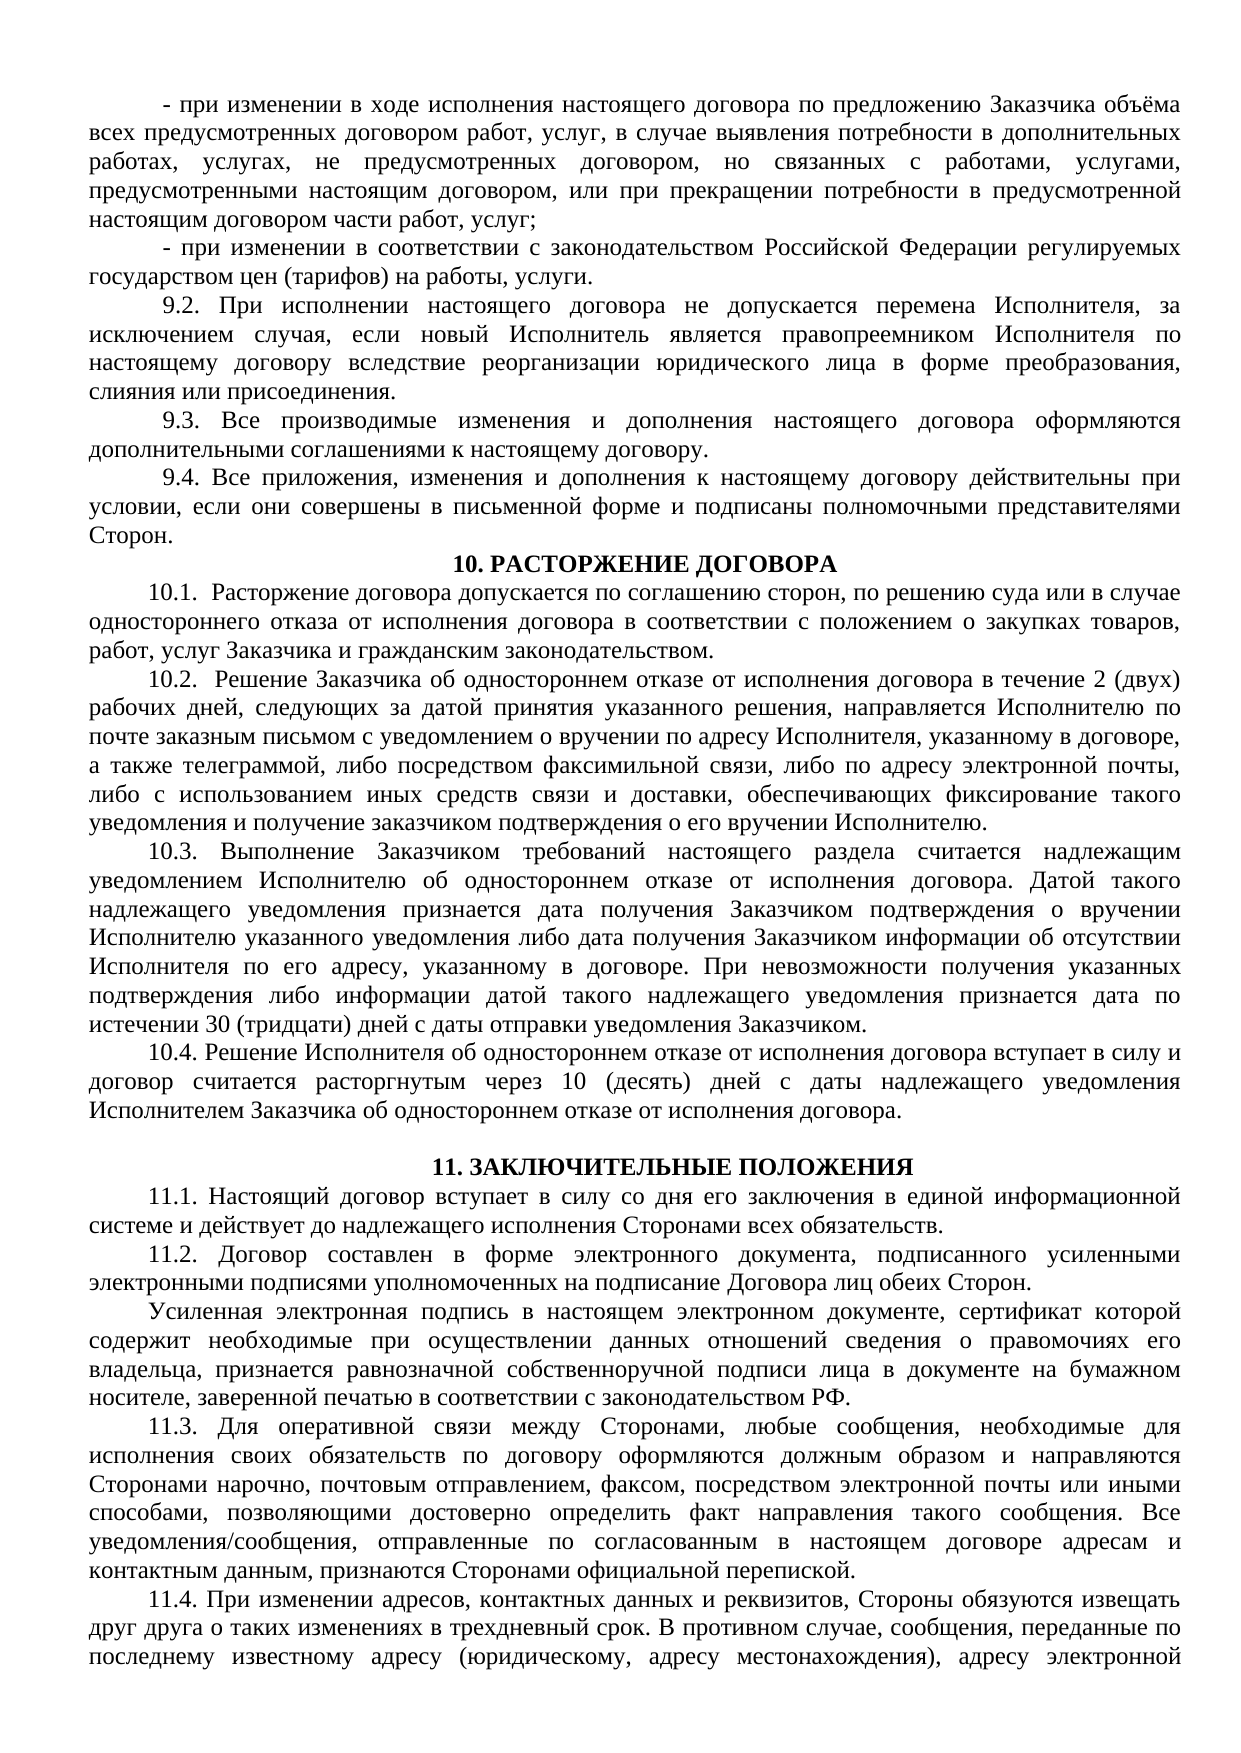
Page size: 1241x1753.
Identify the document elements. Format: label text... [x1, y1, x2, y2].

text 11.1. Настоящий договор вступает в силу со дня его заключения в единой информационной системе и действует до надлежащего исполнения Сторонами всех обязательств. [89, 1181, 1182, 1239]
text 11. ЗАКЛЮЧИТЕЛЬНЫЕ ПОЛОЖЕНИЯ [89, 1152, 1182, 1181]
text 10.4. Решение Исполнителя об одностороннем отказе от исполнения договора вступает в силу и договор считается расторгнутым через 10 (десять) дней с даты надлежащего уведомления Исполнителем Заказчика об одностороннем отказе от исполнения договора. [89, 1037, 1182, 1124]
text 10.3. Выполнение Заказчиком требований настоящего раздела считается надлежащим уведомлением Исполнителю об одностороннем отказе от исполнения договора. Датой такого надлежащего уведомления признается дата получения Заказчиком подтверждения о вручении Исполнителю указанного уведомления либо дата получения Заказчиком информации об отсутствии Исполнителя по его адресу, указанному в договоре. При невозможности получения указанных подтверждения либо информации датой такого надлежащего уведомления признается дата по истечении 30 (тридцати) дней с даты отправки уведомления Заказчиком. [89, 836, 1182, 1037]
text 9.3. Все производимые изменения и дополнения настоящего договора оформляются дополнительными соглашениями к настоящему договору. [89, 405, 1182, 462]
text 10.1. Расторжение договора допускается по соглашению сторон, по решению суда или в случае одностороннего отказа от исполнения договора в соответствии с положением о закупках товаров, работ, услуг Заказчика и гражданским законодательством. [89, 577, 1182, 664]
text 11.2. Договор составлен в форме электронного документа, подписанного усиленными электронными подписями уполномоченных на подписание Договора лиц обеих Сторон. [89, 1239, 1182, 1296]
text Усиленная электронная подпись в настоящем электронном документе, сертификат которой содержит необходимые при осуществлении данных отношений сведения о правомочиях его владельца, признается равнозначной собственноручной подписи лица в документе на бумажном носителе, заверенной печатью в соответствии с законодательством РФ. [89, 1296, 1182, 1411]
text 9.4. Все приложения, изменения и дополнения к настоящему договору действительны при условии, если они совершены в письменной форме и подписаны полномочными представителями Сторон. [89, 462, 1182, 549]
text 11.3. Для оперативной связи между Сторонами, любые сообщения, необходимые для исполнения своих обязательств по договору оформляются должным образом и направляются Сторонами нарочно, почтовым отправлением, факсом, посредством электронной почты или иными способами, позволяющими достоверно определить факт направления такого сообщения. Все уведомления/сообщения, отправленные по согласованным в настоящем договоре адресам и контактным данным, признаются Сторонами официальной перепиской. [89, 1411, 1182, 1584]
text 10. РАСТОРЖЕНИЕ ДОГОВОРА [89, 549, 1201, 577]
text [89, 1584, 1182, 1670]
text 9.2. При исполнении настоящего договора не допускается перемена Исполнителя, за исключением случая, если новый Исполнитель является правопреемником Исполнителя по настоящему договору вследствие реорганизации юридического лица в форме преобразования, слияния или присоединения. [89, 290, 1182, 405]
text - при изменении в соответствии с законодательством Российской Федерации регулируемых государством цен (тарифов) на работы, услуги. [89, 232, 1182, 290]
text 10.2. Решение Заказчика об одностороннем отказе от исполнения договора в течение 2 (двух) рабочих дней, следующих за датой принятия указанного решения, направляется Исполнителю по почте заказным письмом с уведомлением о вручении по адресу Исполнителя, указанному в договоре, а также телеграммой, либо посредством факсимильной связи, либо по адресу электронной почты, либо с использованием иных средств связи и доставки, обеспечивающих фиксирование такого уведомления и получение заказчиком подтверждения о его вручении Исполнителю. [89, 664, 1182, 836]
text - при изменении в ходе исполнения настоящего договора по предложению Заказчика объёма всех предусмотренных договором работ, услуг, в случае выявления потребности в дополнительных работах, услугах, не предусмотренных договором, но связанных с работами, услугами, предусмотренными настоящим договором, или при прекращении потребности в предусмотренной настоящим договором части работ, услуг; [89, 89, 1182, 232]
